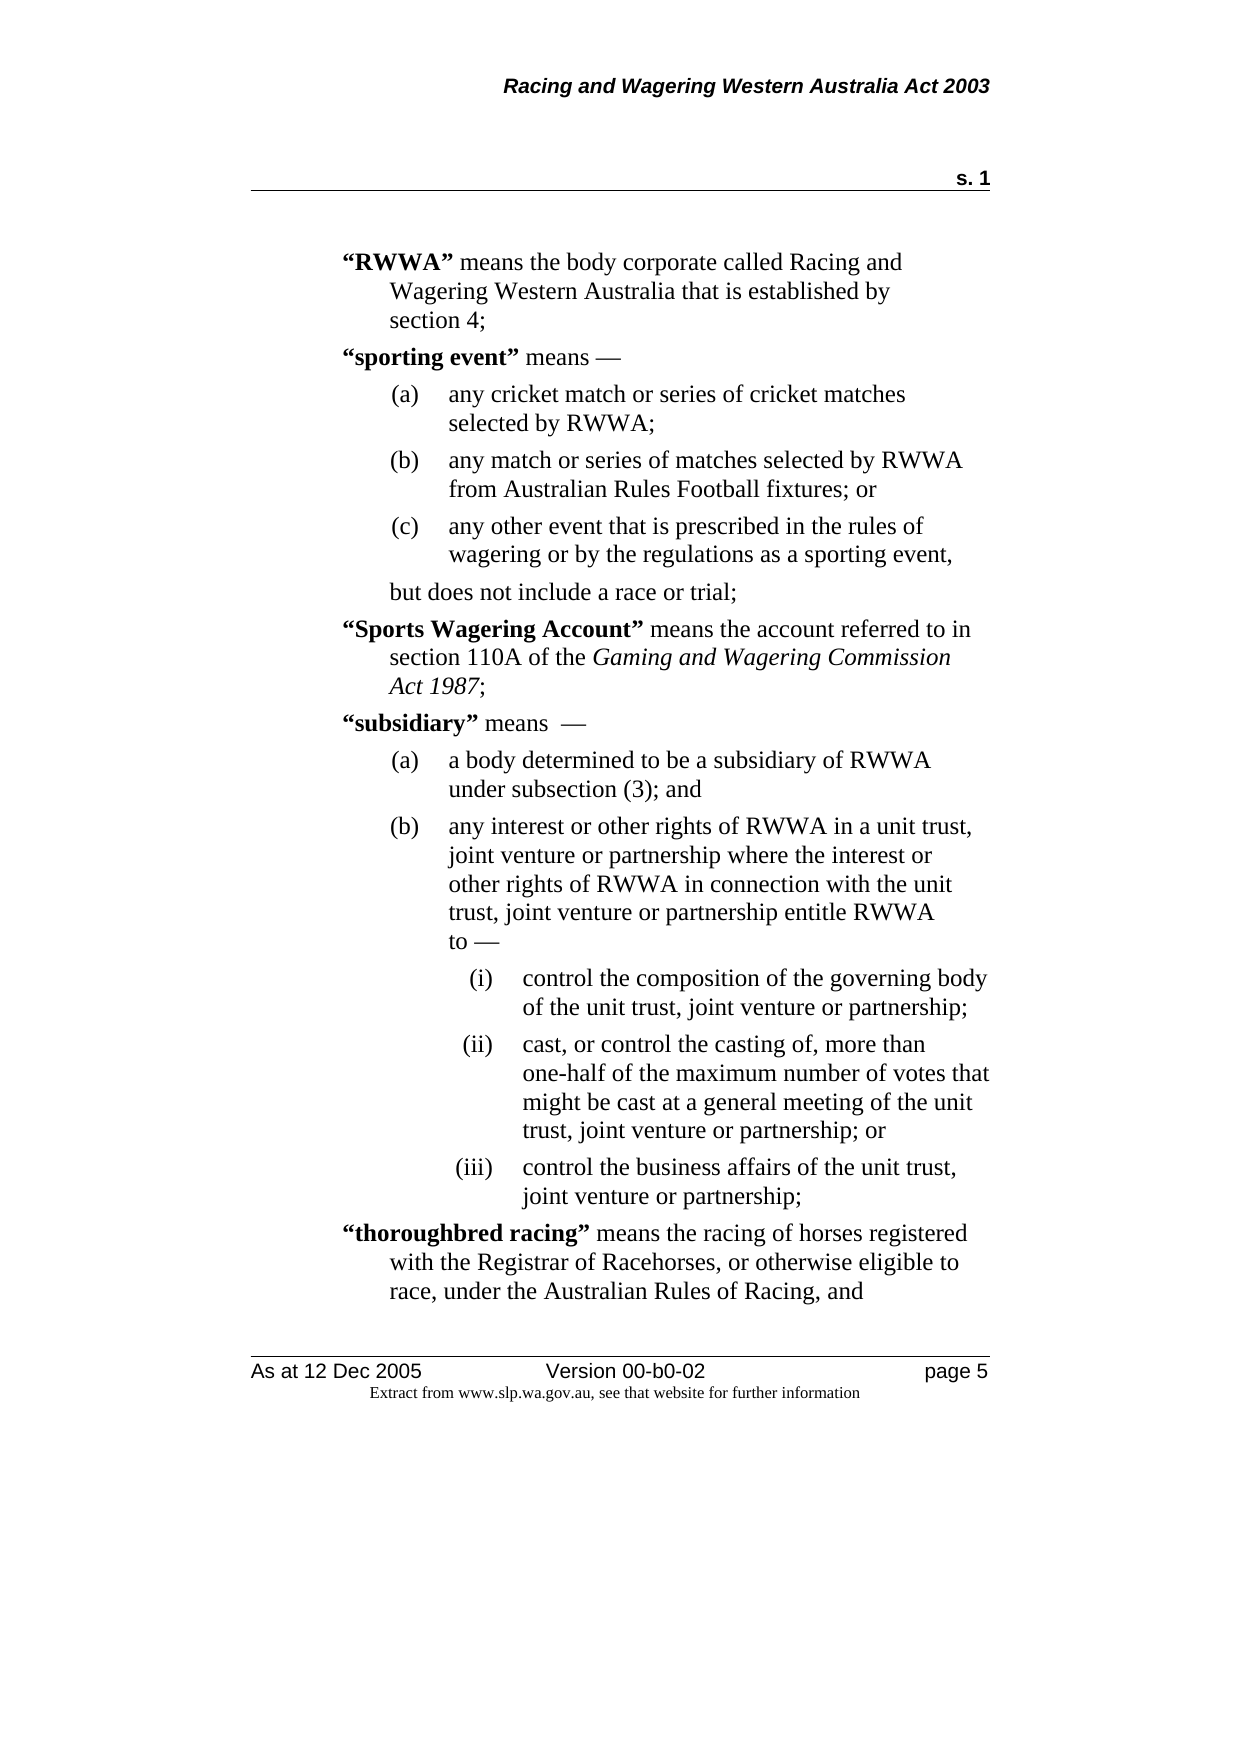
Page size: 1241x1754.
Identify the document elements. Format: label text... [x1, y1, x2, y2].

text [251, 1218, 990, 1304]
text “RWWA” means the body corporate called Racing and Wagering Western Australia that is established by section 4; [251, 247, 990, 334]
text (ii) cast, or control the casting of, more than one-half of the maximum number of votes that might be cast at a general meeting of the unit trust, joint venture or partnership; or [251, 1029, 990, 1144]
text “Sports Wagering Account” means the account referred to in section 110A of the Gaming and Wagering Commission Act 1987; [251, 614, 990, 700]
text but does not include a race or trial; [251, 577, 990, 605]
text (c) any other event that is prescribed in the rules of wagering or by the regulations as a sporting event, [251, 511, 990, 568]
text (a) any cricket match or series of cricket matches selected by RWWA; [251, 379, 990, 437]
text (b) any match or series of matches selected by RWWA from Australian Rules Football fixtures; or [251, 445, 990, 502]
text “subsidiary” means — [251, 708, 990, 737]
text (a) a body determined to be a subsidiary of RWWA under subsection (3); and [251, 745, 990, 803]
text “sporting event” means — [251, 342, 990, 371]
text (b) any interest or other rights of RWWA in a unit trust, joint venture or partnership where the interest or other rights of RWWA in connection with the unit trust, joint venture or partnership entitle RWWA to — [251, 811, 990, 955]
text (i) control the composition of the governing body of the unit trust, joint venture or partnership; [251, 963, 990, 1021]
text (iii) control the business affairs of the unit trust, joint venture or partnership; [251, 1152, 990, 1210]
